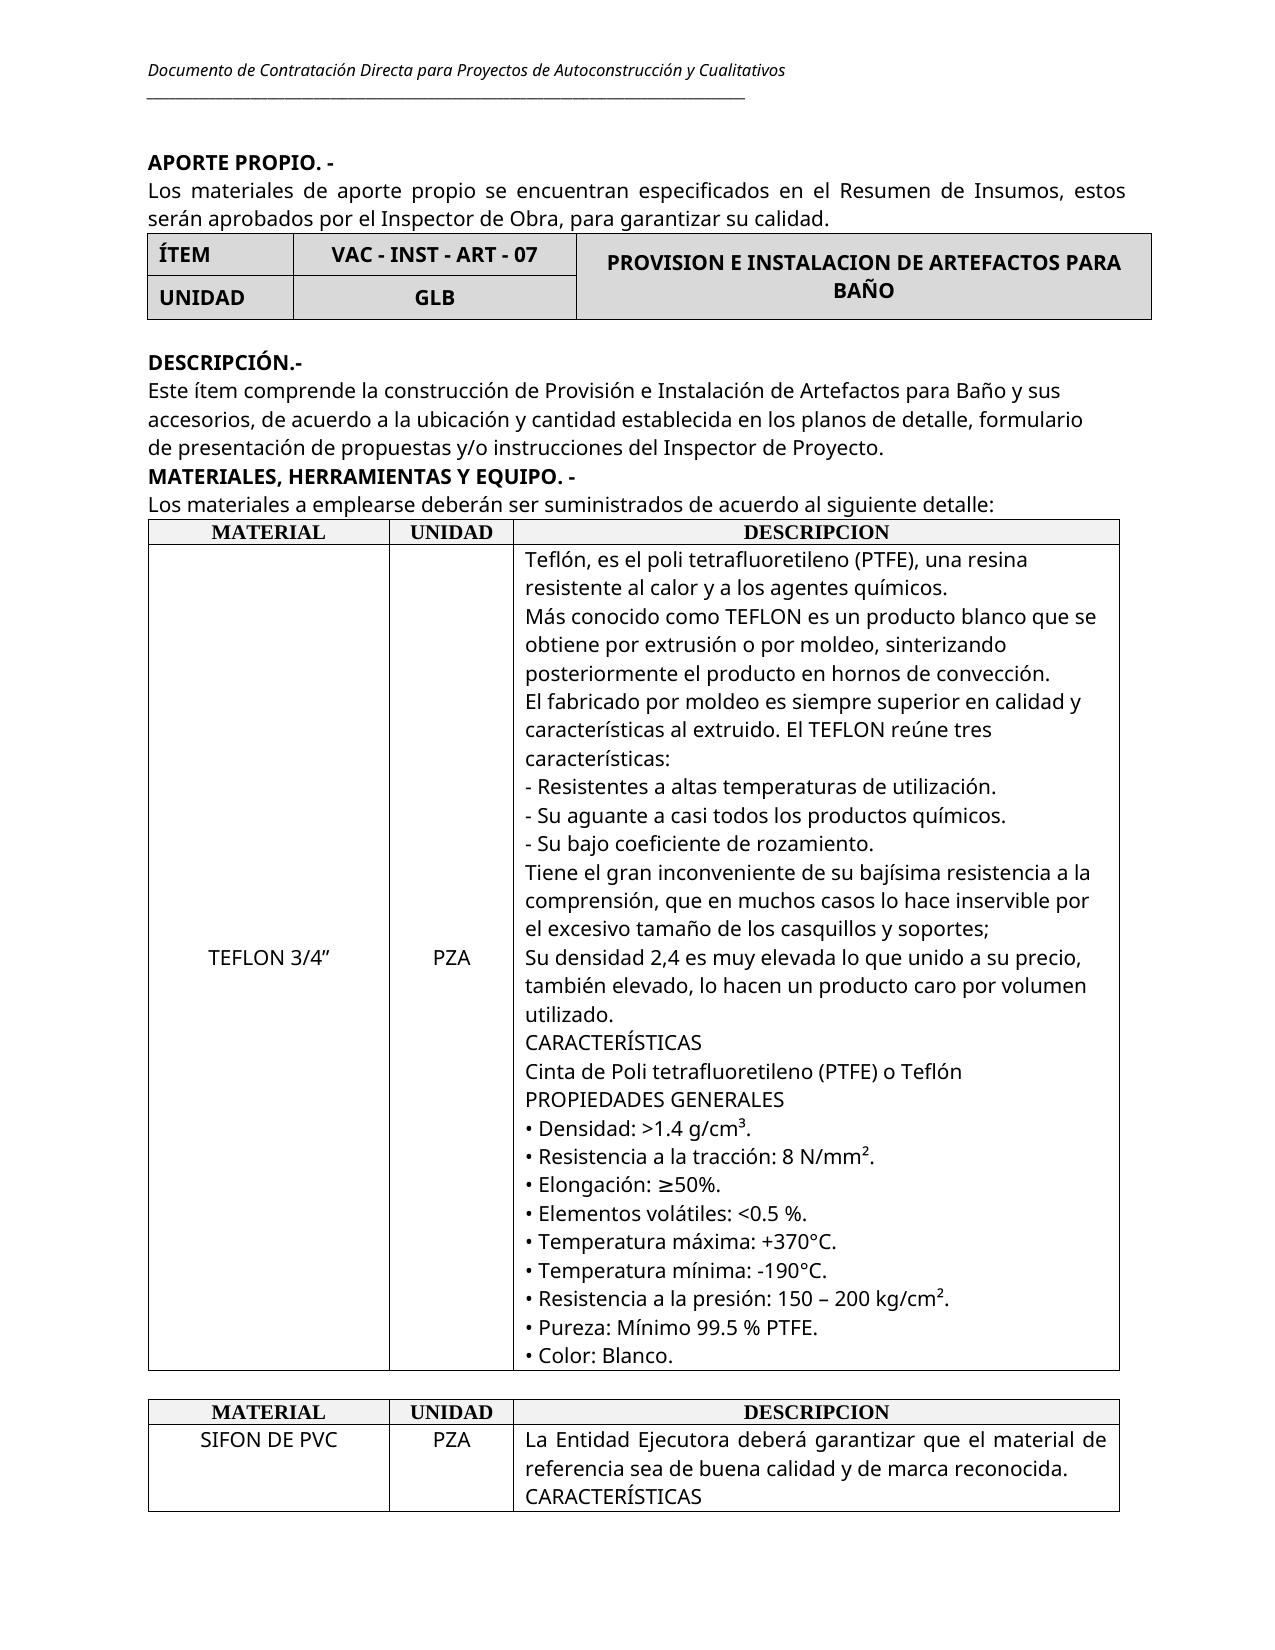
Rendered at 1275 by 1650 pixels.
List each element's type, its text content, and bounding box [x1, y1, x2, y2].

text Los materiales de aporte propio se encuentran especificados en el Resumen de Insumos, estos serán aprobados por el Inspector de Obra, para garantizar su calidad. [148, 176, 1127, 233]
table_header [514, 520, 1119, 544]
text DESCRIPCIÓN.- [148, 348, 1127, 377]
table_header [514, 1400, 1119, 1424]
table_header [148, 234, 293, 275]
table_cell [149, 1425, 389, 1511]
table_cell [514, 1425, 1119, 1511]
text Los materiales a emplearse deberán ser suministrados de acuerdo al siguiente detalle: [148, 490, 1127, 519]
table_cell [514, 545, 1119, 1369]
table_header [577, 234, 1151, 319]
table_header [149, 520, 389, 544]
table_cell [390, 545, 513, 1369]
text Este ítem comprende la construcción de Provisión e Instalación de Artefactos para Baño y sus [148, 377, 1127, 405]
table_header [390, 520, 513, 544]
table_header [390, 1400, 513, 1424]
text MATERIALES, HERRAMIENTAS Y EQUIPO. - [148, 462, 1127, 490]
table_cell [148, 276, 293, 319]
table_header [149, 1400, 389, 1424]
text APORTE PROPIO. - [148, 148, 1127, 176]
text de presentación de propuestas y/o instrucciones del Inspector de Proyecto. [148, 433, 1127, 462]
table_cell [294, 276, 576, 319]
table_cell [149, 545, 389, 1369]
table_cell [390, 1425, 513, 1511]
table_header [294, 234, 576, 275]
text accesorios, de acuerdo a la ubicación y cantidad establecida en los planos de detalle, formulario [148, 405, 1127, 433]
